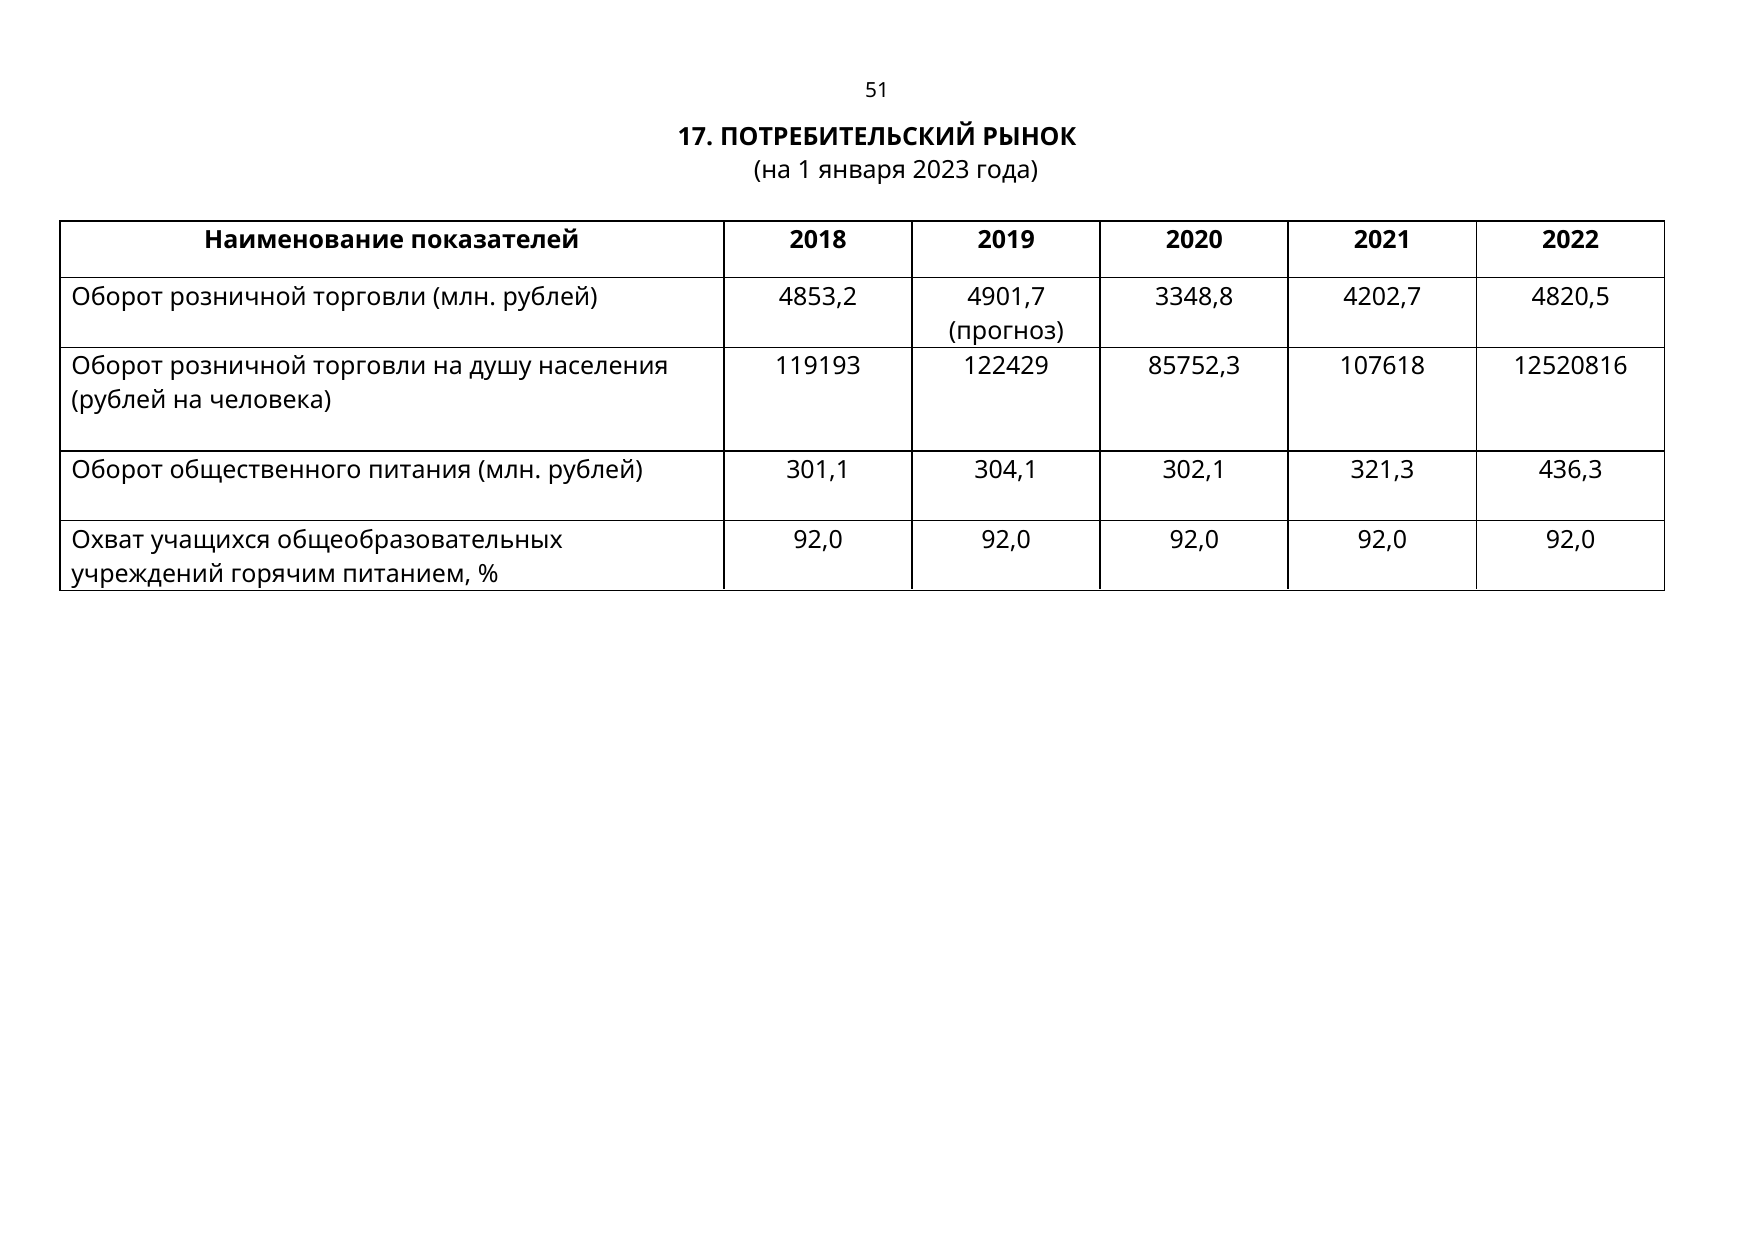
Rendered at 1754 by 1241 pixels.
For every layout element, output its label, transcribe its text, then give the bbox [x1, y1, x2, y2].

table_cell 92,0 [1289, 521, 1476, 589]
table_cell Охват учащихся общеобразовательных учреждений горячим питанием, % [61, 521, 723, 589]
table_cell 4820,5 [1477, 278, 1664, 346]
table_cell 119193 [725, 348, 911, 450]
table_cell 4901,7 (прогноз) [913, 278, 1099, 346]
table_header 2019 [913, 222, 1099, 277]
table_header 2018 [725, 222, 911, 277]
table_cell 92,0 [1101, 521, 1287, 589]
table_cell Оборот общественного питания (млн. рублей) [61, 452, 723, 520]
text (на 1 января 2023 года) [97, 152, 1695, 186]
table_cell 92,0 [725, 521, 911, 589]
table_cell 85752,3 [1101, 348, 1287, 450]
table_cell 92,0 [1477, 521, 1664, 589]
table_cell 302,1 [1101, 452, 1287, 520]
table_cell 3348,8 [1101, 278, 1287, 346]
table_cell 436,3 [1477, 452, 1664, 520]
table_cell Оборот розничной торговли (млн. рублей) [61, 278, 723, 346]
table_header Наименование показателей [61, 222, 723, 277]
table_cell 304,1 [913, 452, 1099, 520]
table_cell 4853,2 [725, 278, 911, 346]
table_cell 122429 [913, 348, 1099, 450]
table_cell 4202,7 [1289, 278, 1476, 346]
text 17. Потребительский рынок [59, 118, 1695, 152]
table_header 2021 [1289, 222, 1476, 277]
table_header 2022 [1477, 222, 1664, 277]
table_cell Оборот розничной торговли на душу населения (рублей на человека) [61, 348, 723, 450]
table_header 2020 [1101, 222, 1287, 277]
table_cell 92,0 [913, 521, 1099, 589]
table_cell 12520816 [1477, 348, 1664, 450]
table_cell 321,3 [1289, 452, 1476, 520]
table_cell 107618 [1289, 348, 1476, 450]
table_cell 301,1 [725, 452, 911, 520]
